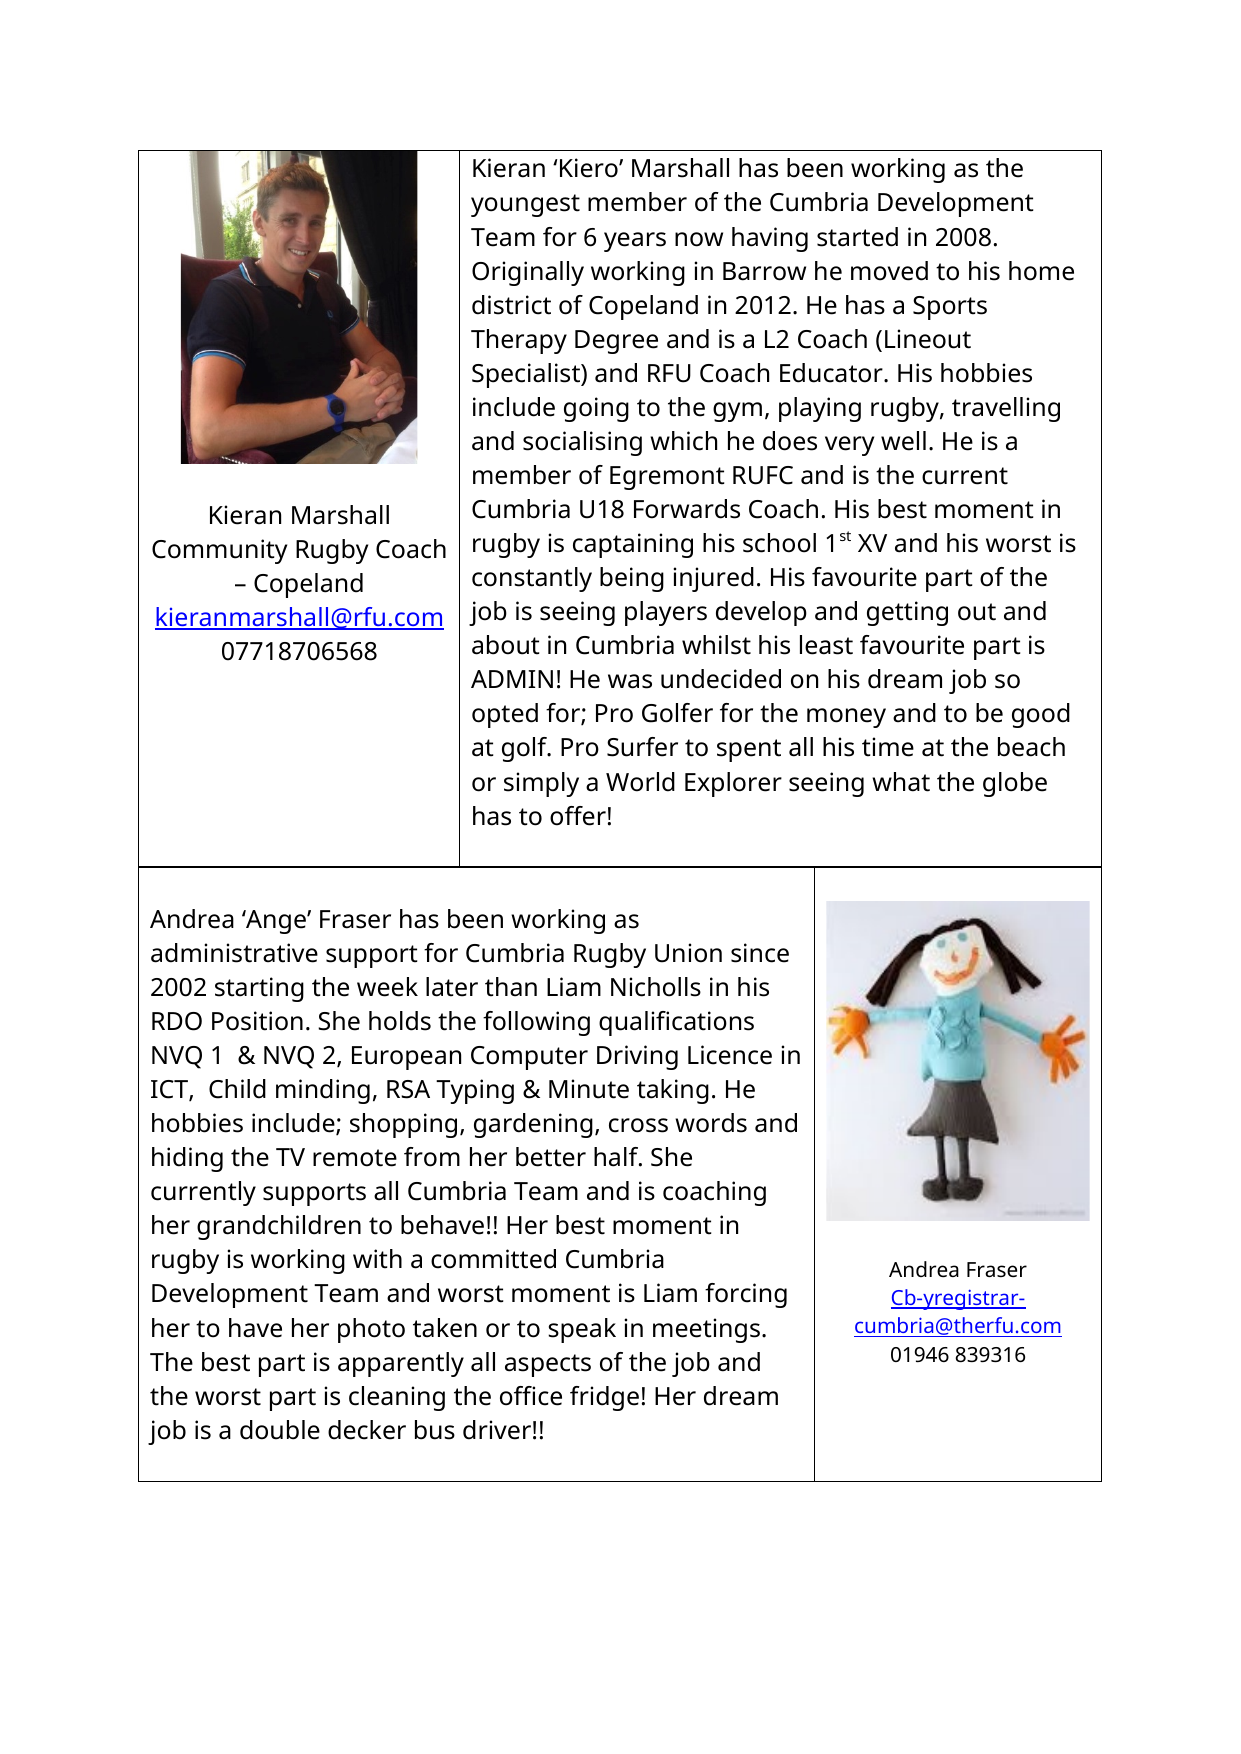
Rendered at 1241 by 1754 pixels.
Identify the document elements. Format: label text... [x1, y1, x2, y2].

table_cell Kieran ‘Kiero’ Marshall has been working as the youngest member of the Cumbria Development Team for 6 years now having started in 2008. Originally working in Barrow he moved to his home district of Copeland in 2012. He has a Sports Therapy Degree and is a L2 Coach (Lineout Specialist) and RFU Coach Educator. His hobbies include going to the gym, playing rugby, travelling and socialising which he does very well. He is a member of Egremont RUFC and is the current Cumbria U18 Forwards Coach. His best moment in rugby is captaining his school 1st XV and his worst is constantly being injured. His favourite part of the job is seeing players develop and getting out and about in Cumbria whilst his least favourite part is ADMIN! He was undecided on his dream job so opted for; Pro Golfer for the money and to be good at golf. Pro Surfer to spent all his time at the beach or simply a World Explorer seeing what the globe has to offer! [460, 151, 1101, 866]
table_cell Andrea ‘Ange’ Fraser has been working as administrative support for Cumbria Rugby Union since 2002 starting the week later than Liam Nicholls in his RDO Position. She holds the following qualifications NVQ 1 & NVQ 2, European Computer Driving Licence in ICT, Child minding, RSA Typing & Minute taking. He hobbies include; shopping, gardening, cross words and hiding the TV remote from her better half. She currently supports all Cumbria Team and is coaching her grandchildren to behave!! Her best moment in rugby is working with a committed Cumbria Development Team and worst moment is Liam forcing her to have her photo taken or to speak in meetings. The best part is apparently all aspects of the job and the worst part is cleaning the office fridge! Her dream job is a double decker bus driver!! [139, 868, 814, 1481]
picture [826, 901, 1090, 1221]
table_cell Andrea Fraser Cb-yregistrar-cumbria@therfu.com 01946 839316 [815, 868, 1101, 1481]
table_cell Kieran Marshall Community Rugby Coach – Copeland kieranmarshall@rfu.com 07718706568 [139, 151, 459, 866]
picture [180, 151, 418, 464]
